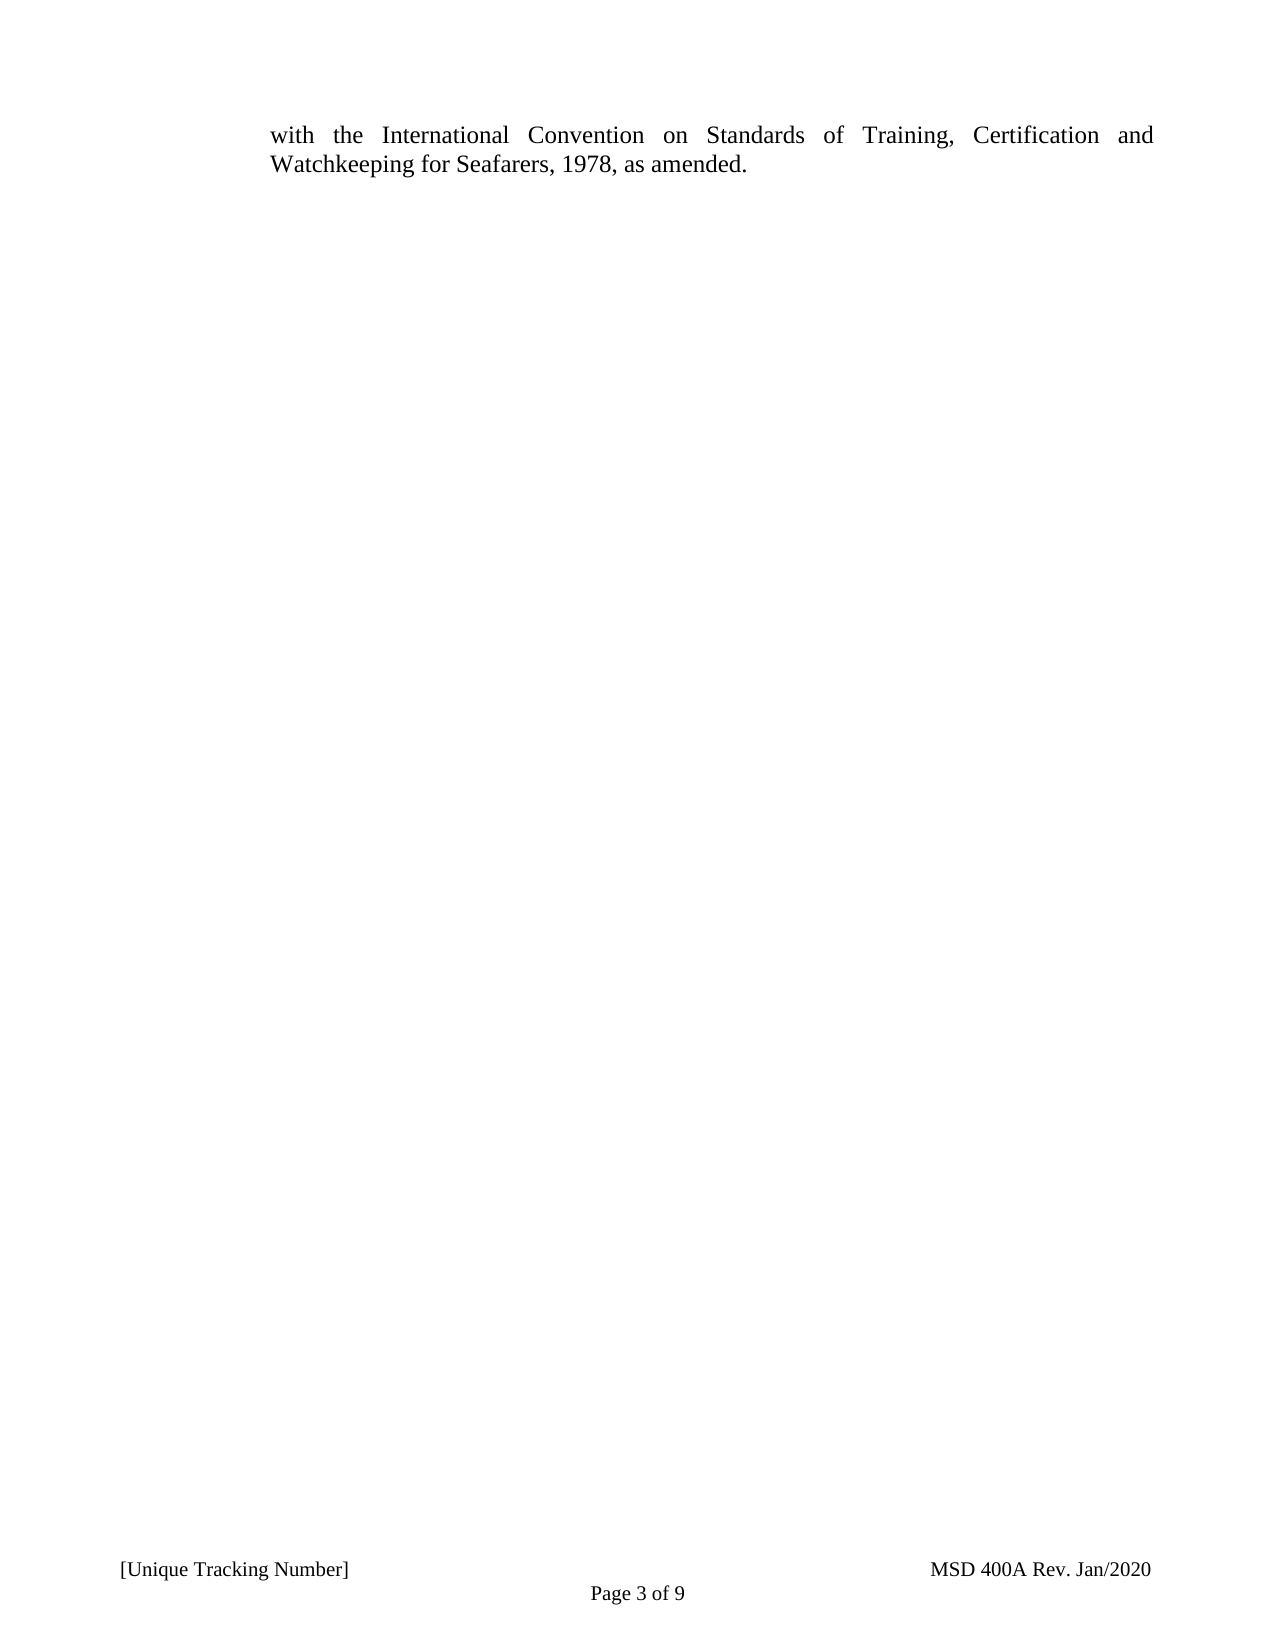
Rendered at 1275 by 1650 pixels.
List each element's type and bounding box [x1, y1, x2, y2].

list [232, 120, 1155, 177]
